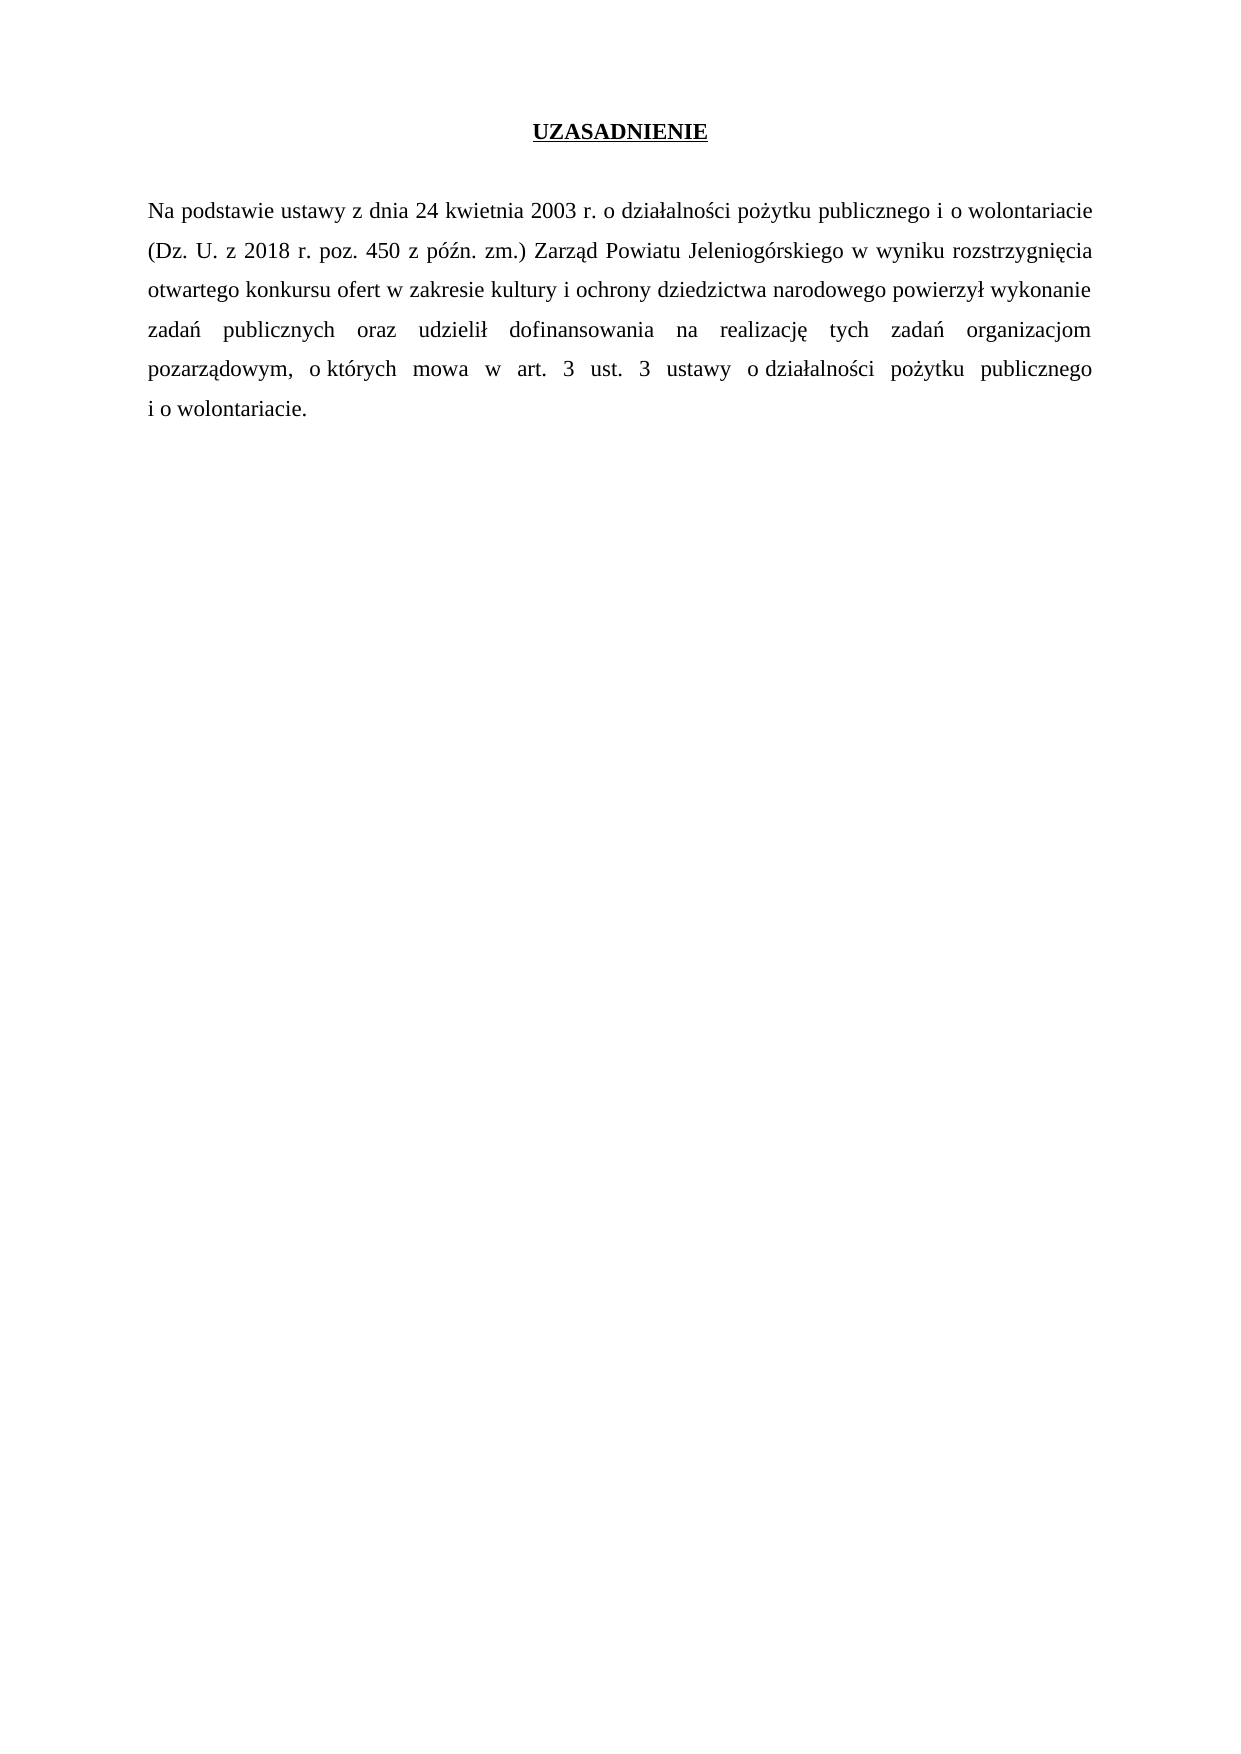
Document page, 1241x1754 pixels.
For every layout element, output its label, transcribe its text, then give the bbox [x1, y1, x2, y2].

text Na podstawie ustawy z dnia 24 kwietnia 2003 r. o działalności pożytku publicznego i o wolontariacie (Dz. U. z 2018 r. poz. 450 z późn. zm.) Zarząd Powiatu Jeleniogórskiego w wyniku rozstrzygnięcia otwartego konkursu ofert w zakresie kultury i ochrony dziedzictwa narodowego powierzył wykonanie zadań publicznych oraz udzielił dofinansowania na realizację tych zadań organizacjom pozarządowym, o których mowa w art. 3 ust. 3 ustawy o działalności pożytku publicznego i o wolontariacie. [148, 197, 1093, 421]
text UZASADNIENIE [148, 118, 1093, 144]
